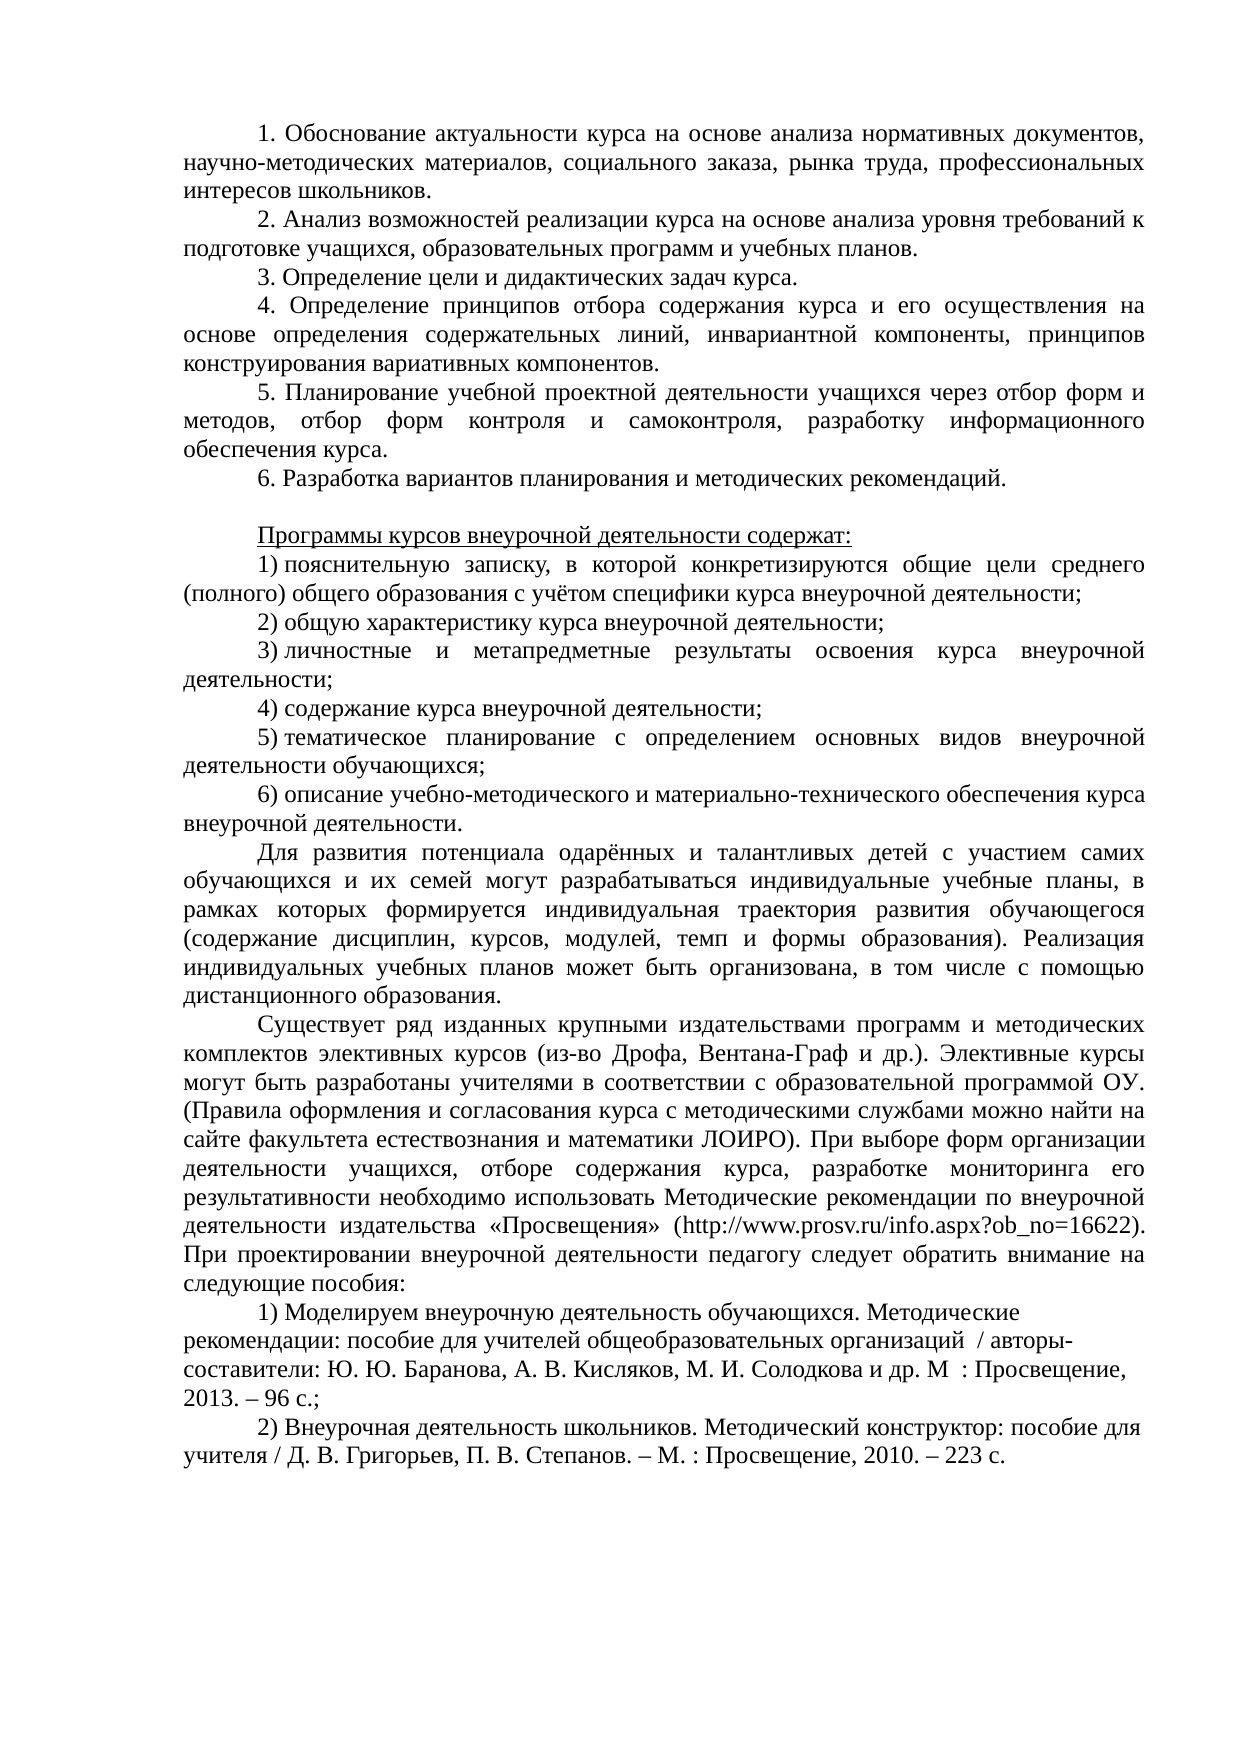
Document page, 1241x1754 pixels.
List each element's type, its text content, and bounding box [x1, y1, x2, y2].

text 5) тематическое планирование с определением основных видов внеурочной деятельности обучающихся; [183, 722, 1146, 779]
text 1) Моделируем внеурочную деятельность обучающихся. Методические рекомендации: пособие для учителей общеобразовательных организаций / авторы-составители: Ю. Ю. Баранова, А. В. Кисляков, М. И. Солодкова и др. М : Просвещение, 2013. – 96 с.; [183, 1297, 1146, 1412]
text 2. Анализ возможностей реализации курса на основе анализа уровня требований к подготовке учащихся, образовательных программ и учебных планов. [183, 204, 1146, 262]
text 5. Планирование учебной проектной деятельности учащихся через отбор форм и методов, отбор форм контроля и самоконтроля, разработку информационного обеспечения курса. [183, 377, 1146, 463]
text 4) содержание курса внеурочной деятельности; [183, 693, 1146, 722]
text Существует ряд изданных крупными издательствами программ и методических комплектов элективных курсов (из-во Дрофа, Вентана-Граф и др.). Элективные курсы могут быть разработаны учителями в соответствии с образовательной программой ОУ. (Правила оформления и согласования курса с методическими службами можно найти на сайте факультета естествознания и математики ЛОИРО). При выборе форм организации деятельности учащихся, отборе содержания курса, разработке мониторинга его результативности необходимо использовать Методические рекомендации по внеурочной деятельности издательства «Просвещения» (http://www.prosv.ru/info.aspx?ob_no=16622). При проектировании внеурочной деятельности педагогу следует обратить внимание на следующие пособия: [183, 1009, 1146, 1297]
text 6) описание учебно-методического и материально-технического обеспечения курса внеурочной деятельности. [183, 779, 1146, 837]
text Программы курсов внеурочной деятельности содержат: [183, 521, 1146, 549]
text 6. Разработка вариантов планирования и методических рекомендаций. [183, 463, 1146, 492]
text Для развития потенциала одарённых и талантливых детей с участием самих обучающихся и их семей могут разрабатываться индивидуальные учебные планы, в рамках которых формируется индивидуальная траектория развития обучающегося (содержание дисциплин, курсов, модулей, темп и формы образования). Реализация индивидуальных учебных планов может быть организована, в том числе с помощью дистанционного образования. [183, 837, 1146, 1009]
text 4. Определение принципов отбора содержания курса и его осуществления на основе определения содержательных линий, инвариантной компоненты, принципов конструирования вариативных компонентов. [183, 291, 1146, 377]
text 1. Обоснование актуальности курса на основе анализа нормативных документов, научно-методических материалов, социального заказа, рынка труда, профессиональных интересов школьников. [183, 118, 1146, 204]
text 2) Внеурочная деятельность школьников. Методический конструктор: пособие для учителя / Д. В. Григорьев, П. В. Степанов. – М. : Просвещение, 2010. – 223 с. [183, 1412, 1146, 1469]
text 3. Определение цели и дидактических задач курса. [183, 262, 1146, 291]
text 2) общую характеристику курса внеурочной деятельности; [183, 607, 1146, 636]
text 1) пояснительную записку, в которой конкретизируются общие цели среднего (полного) общего образования с учётом специфики курса внеурочной деятельности; [183, 549, 1146, 607]
text 3) личностные и метапредметные результаты освоения курса внеурочной деятельности; [183, 636, 1146, 693]
